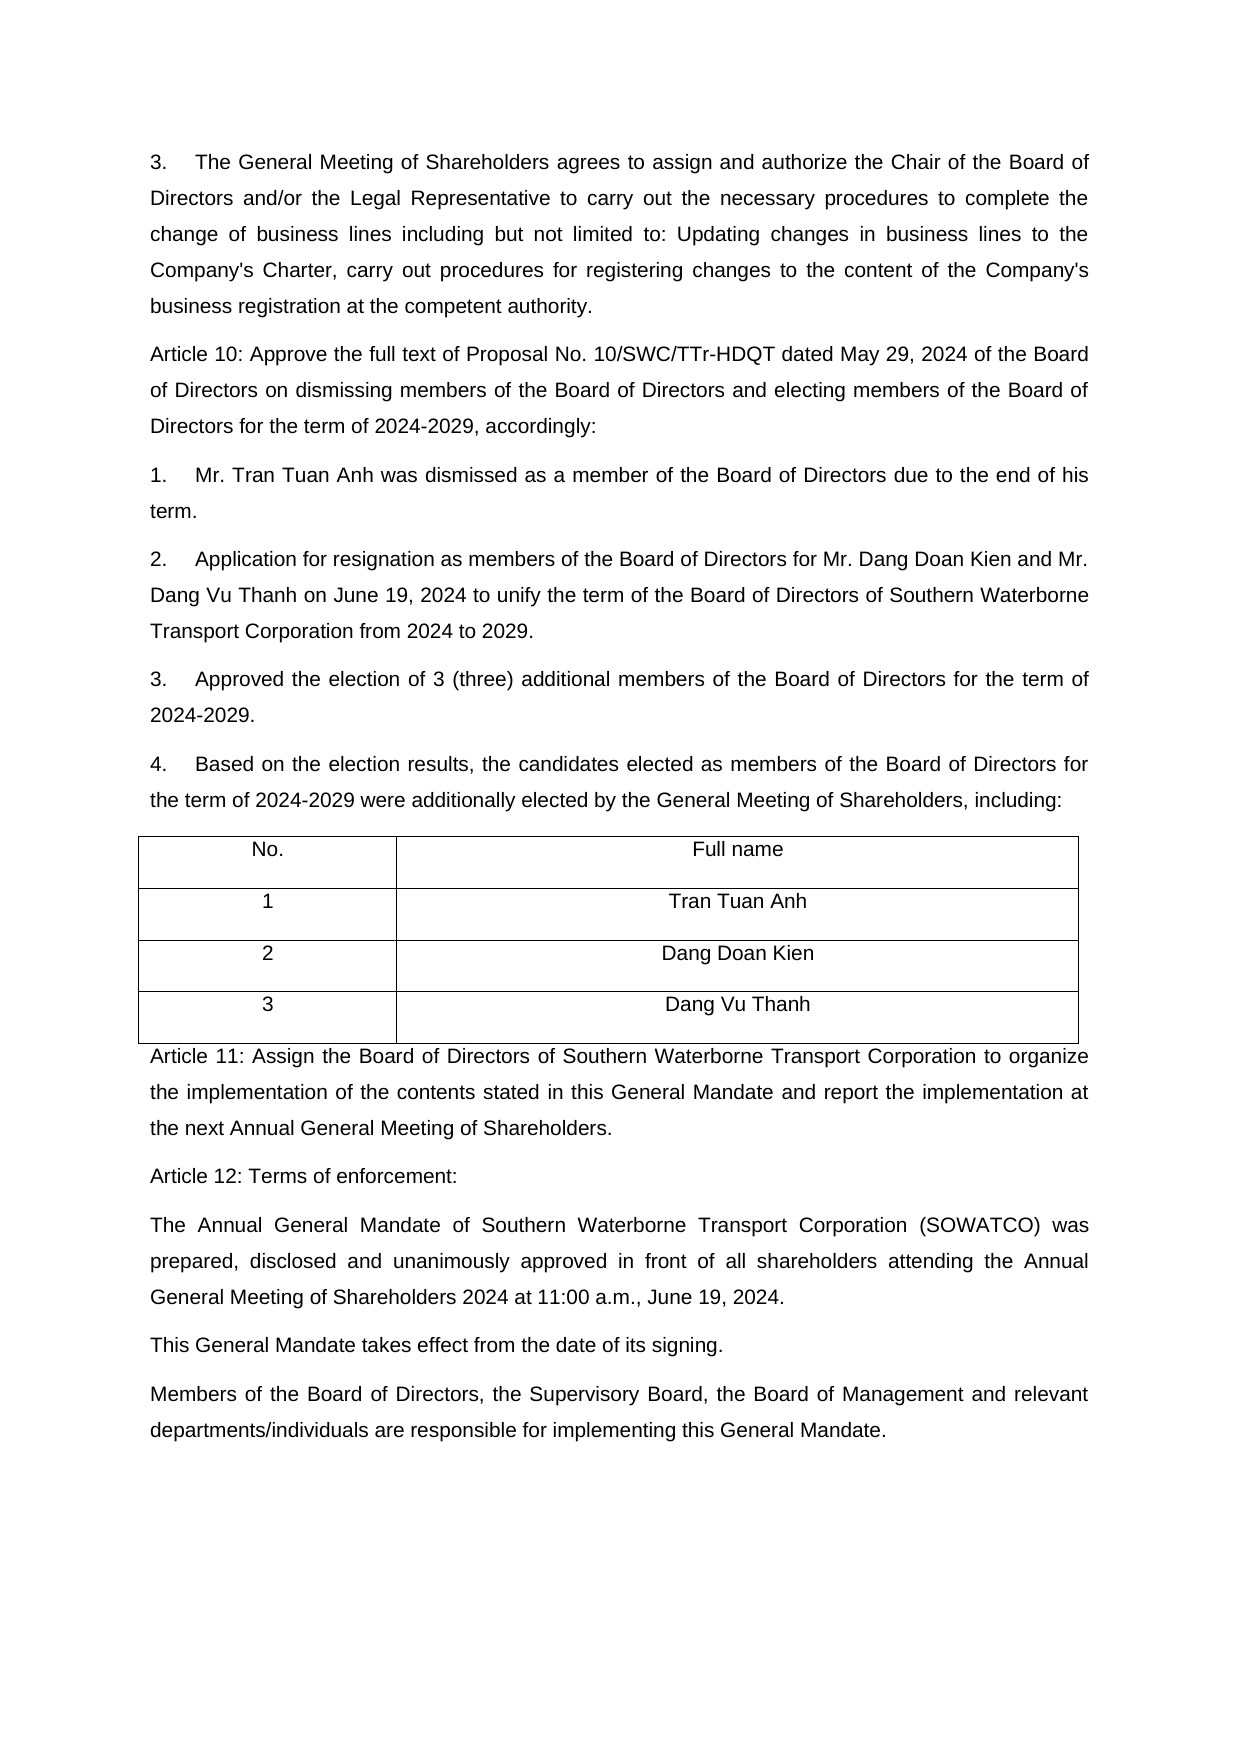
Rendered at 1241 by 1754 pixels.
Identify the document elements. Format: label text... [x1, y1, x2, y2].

table_cell 1 [139, 889, 396, 939]
list The General Meeting of Shareholders agrees to assign and authorize the Chair of the Board of Directors and/or the Legal Representative to carry out the necessary procedures to complete the change of business lines including but not limited to: Updating changes in business lines to the Company's Charter, carry out procedures for registering changes to the content of the Company's business registration at the competent authority. [150, 150, 1090, 318]
text Article 11: Assign the Board of Directors of Southern Waterborne Transport Corporation to organize the implementation of the contents stated in this General Mandate and report the implementation at the next Annual General Meeting of Shareholders. [150, 1044, 1090, 1140]
table_cell Tran Tuan Anh [397, 889, 1078, 939]
list Based on the election results, the candidates elected as members of the Board of Directors for the term of 2024-2029 were additionally elected by the General Meeting of Shareholders, including: [150, 752, 1090, 811]
table_header No. [139, 837, 396, 888]
text Article 10: Approve the full text of Proposal No. 10/SWC/TTr-HDQT dated May 29, 2024 of the Board of Directors on dismissing members of the Board of Directors and electing members of the Board of Directors for the term of 2024-2029, accordingly: [150, 342, 1090, 438]
table_cell 2 [139, 941, 396, 991]
text Article 12: Terms of enforcement: [150, 1164, 1090, 1188]
text This General Mandate takes effect from the date of its signing. [150, 1333, 1090, 1357]
table_cell Dang Vu Thanh [397, 992, 1078, 1043]
table_header Full name [397, 837, 1078, 888]
table_cell Dang Doan Kien [397, 941, 1078, 991]
list Mr. Tran Tuan Anh was dismissed as a member of the Board of Directors due to the end of his term. [150, 462, 1090, 522]
table_cell 3 [139, 992, 396, 1043]
text The Annual General Mandate of Southern Waterborne Transport Corporation (SOWATCO) was prepared, disclosed and unanimously approved in front of all shareholders attending the Annual General Meeting of Shareholders 2024 at 11:00 a.m., June 19, 2024. [150, 1213, 1090, 1309]
list Application for resignation as members of the Board of Directors for Mr. Dang Doan Kien and Mr. Dang Vu Thanh on June 19, 2024 to unify the term of the Board of Directors of Southern Waterborne Transport Corporation from 2024 to 2029. [150, 547, 1090, 643]
text Members of the Board of Directors, the Supervisory Board, the Board of Management and relevant departments/individuals are responsible for implementing this General Mandate. [150, 1382, 1090, 1441]
list Approved the election of 3 (three) additional members of the Board of Directors for the term of 2024-2029. [150, 667, 1090, 727]
